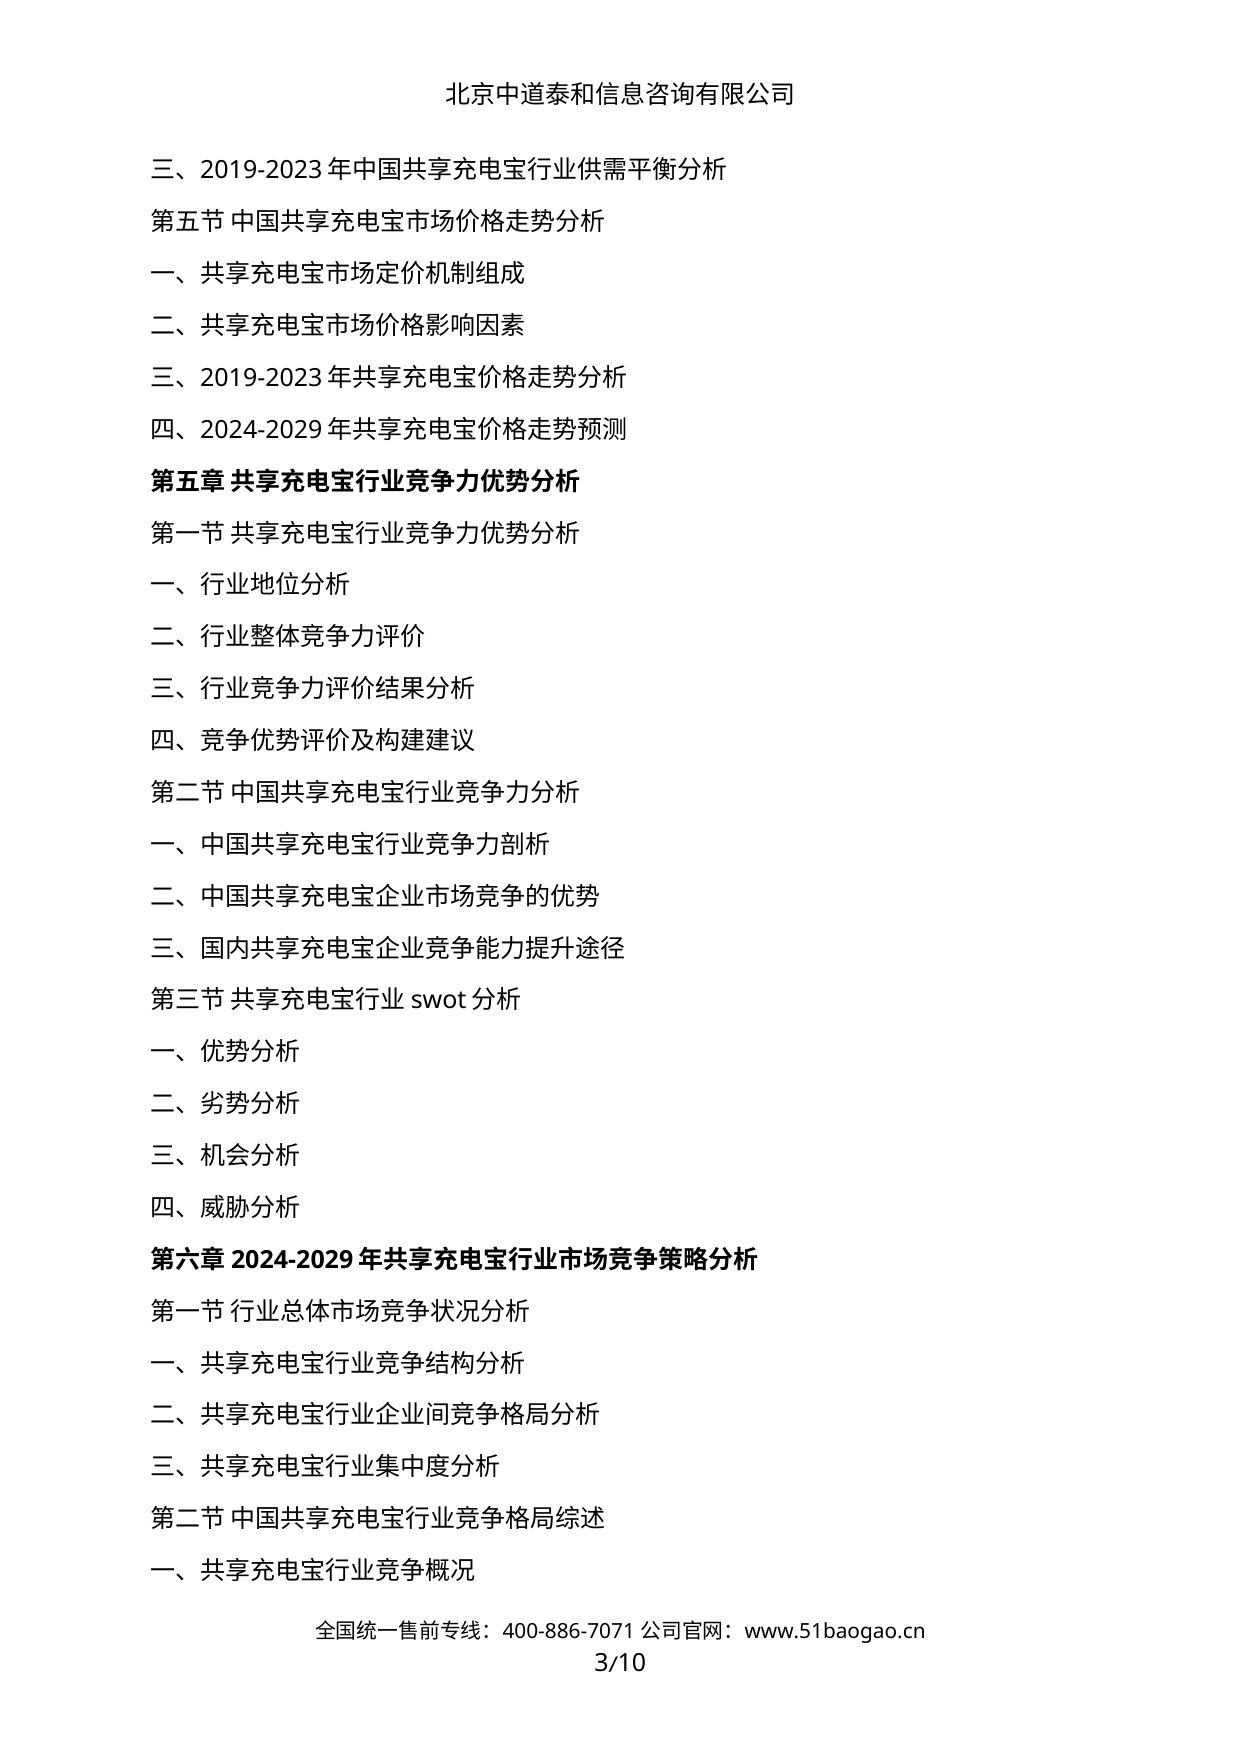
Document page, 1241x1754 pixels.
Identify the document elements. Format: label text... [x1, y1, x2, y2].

text 三、行业竞争力评价结果分析 [150, 669, 1090, 705]
text 第六章 2024-2029年共享充电宝行业市场竞争策略分析 [150, 1239, 1090, 1276]
text 一、优势分析 [150, 1032, 1090, 1068]
text 一、共享充电宝市场定价机制组成 [150, 254, 1090, 290]
text 四、2024-2029年共享充电宝价格走势预测 [150, 409, 1090, 446]
text 二、行业整体竞争力评价 [150, 617, 1090, 653]
text 二、中国共享充电宝企业市场竞争的优势 [150, 876, 1090, 912]
text 第二节 中国共享充电宝行业竞争力分析 [150, 772, 1090, 809]
text 一、共享充电宝行业竞争结构分析 [150, 1343, 1090, 1379]
text 一、共享充电宝行业竞争概况 [150, 1551, 1090, 1587]
text 一、行业地位分析 [150, 565, 1090, 601]
text 三、2019-2023年共享充电宝价格走势分析 [150, 357, 1090, 394]
text 第一节 行业总体市场竞争状况分析 [150, 1291, 1090, 1327]
text 四、威胁分析 [150, 1187, 1090, 1224]
text 第五节 中国共享充电宝市场价格走势分析 [150, 202, 1090, 238]
text 三、共享充电宝行业集中度分析 [150, 1447, 1090, 1483]
text 二、共享充电宝行业企业间竞争格局分析 [150, 1395, 1090, 1431]
text 四、竞争优势评价及构建建议 [150, 721, 1090, 757]
text 二、劣势分析 [150, 1084, 1090, 1120]
text 第一节 共享充电宝行业竞争力优势分析 [150, 513, 1090, 549]
text 二、共享充电宝市场价格影响因素 [150, 306, 1090, 342]
text 第二节 中国共享充电宝行业竞争格局综述 [150, 1499, 1090, 1535]
text 第五章 共享充电宝行业竞争力优势分析 [150, 461, 1090, 497]
text 三、2019-2023年中国共享充电宝行业供需平衡分析 [150, 150, 1090, 186]
text 第三节 共享充电宝行业swot分析 [150, 980, 1090, 1016]
text 三、机会分析 [150, 1136, 1090, 1172]
text 三、国内共享充电宝企业竞争能力提升途径 [150, 928, 1090, 964]
text 一、中国共享充电宝行业竞争力剖析 [150, 824, 1090, 861]
